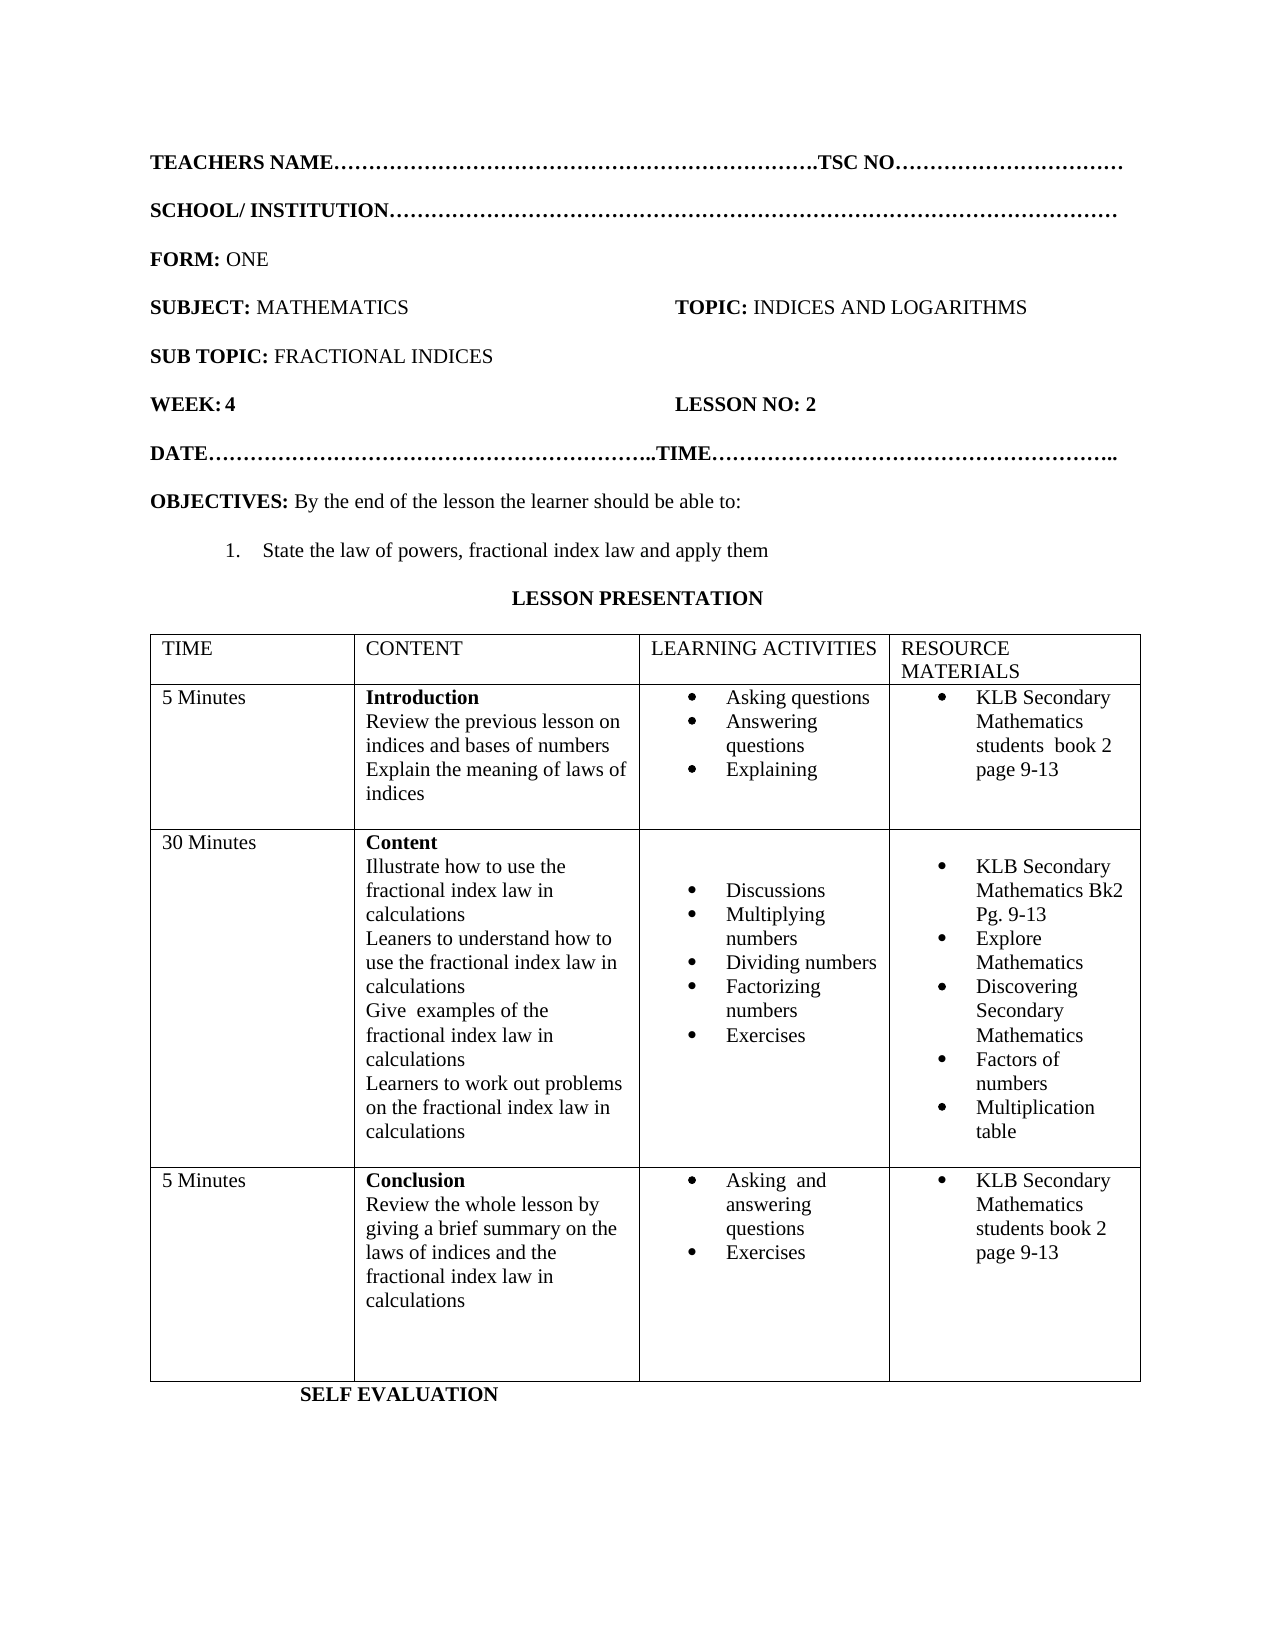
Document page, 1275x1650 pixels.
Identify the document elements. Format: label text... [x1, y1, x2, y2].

text SELF EVALUATION [150, 1382, 1125, 1406]
text SUBJECT: MATHEMATICS TOPIC: INDICES AND LOGARITHMS [150, 295, 1125, 319]
table_cell KLB Secondary Mathematics students book 2 page 9-13 [890, 1168, 1140, 1381]
text OBJECTIVES: By the end of the lesson the learner should be able to: [150, 489, 1125, 513]
table_header CONTENT [355, 635, 639, 683]
table_cell 30 Minutes [151, 830, 354, 1167]
table_cell Asking and answering questions Exercises [640, 1168, 889, 1381]
table_cell 5 Minutes [151, 685, 354, 829]
text FORM: ONE [150, 247, 1125, 271]
table_cell 5 Minutes [151, 1168, 354, 1381]
table_cell Introduction Review the previous lesson on indices and bases of numbers Explain the meaning of laws of indices [355, 685, 639, 829]
table_cell KLB Secondary Mathematics students book 2 page 9-13 [890, 685, 1140, 829]
text SCHOOL/ INSTITUTION…………………………………………………………………………………………… [150, 198, 1125, 222]
table_cell Content Illustrate how to use the fractional index law in calculations Leaners to understand how to use the fractional index law in calculations Give examples of the fractional index law in calculations Learners to work out problems on the fractional index law in calculations [355, 830, 639, 1167]
table_cell Conclusion Review the whole lesson by giving a brief summary on the laws of indices and the fractional index law in calculations [355, 1168, 639, 1381]
table_header LEARNING ACTIVITIES [640, 635, 889, 683]
text DATE………………………………………………………..TIME………………………………………………….. [150, 441, 1125, 465]
table_cell Discussions Multiplying numbers Dividing numbers Factorizing numbers Exercises [640, 830, 889, 1167]
table_header TIME [151, 635, 354, 683]
table_cell KLB Secondary Mathematics Bk2 Pg. 9-13 Explore Mathematics Discovering Secondary Mathematics Factors of numbers Multiplication table [890, 830, 1140, 1167]
text LESSON PRESENTATION [150, 586, 1125, 610]
text TEACHERS NAME…………………………………………………………….TSC NO…………………………… [150, 150, 1125, 174]
text SUB TOPIC: FRACTIONAL INDICES [150, 344, 1125, 368]
table_header RESOURCE MATERIALS [890, 635, 1140, 683]
text WEEK: 4 LESSON NO: 2 [150, 392, 1125, 416]
table_cell Asking questions Answering questions Explaining [640, 685, 889, 829]
list State the law of powers, fractional index law and apply them [225, 537, 1125, 562]
